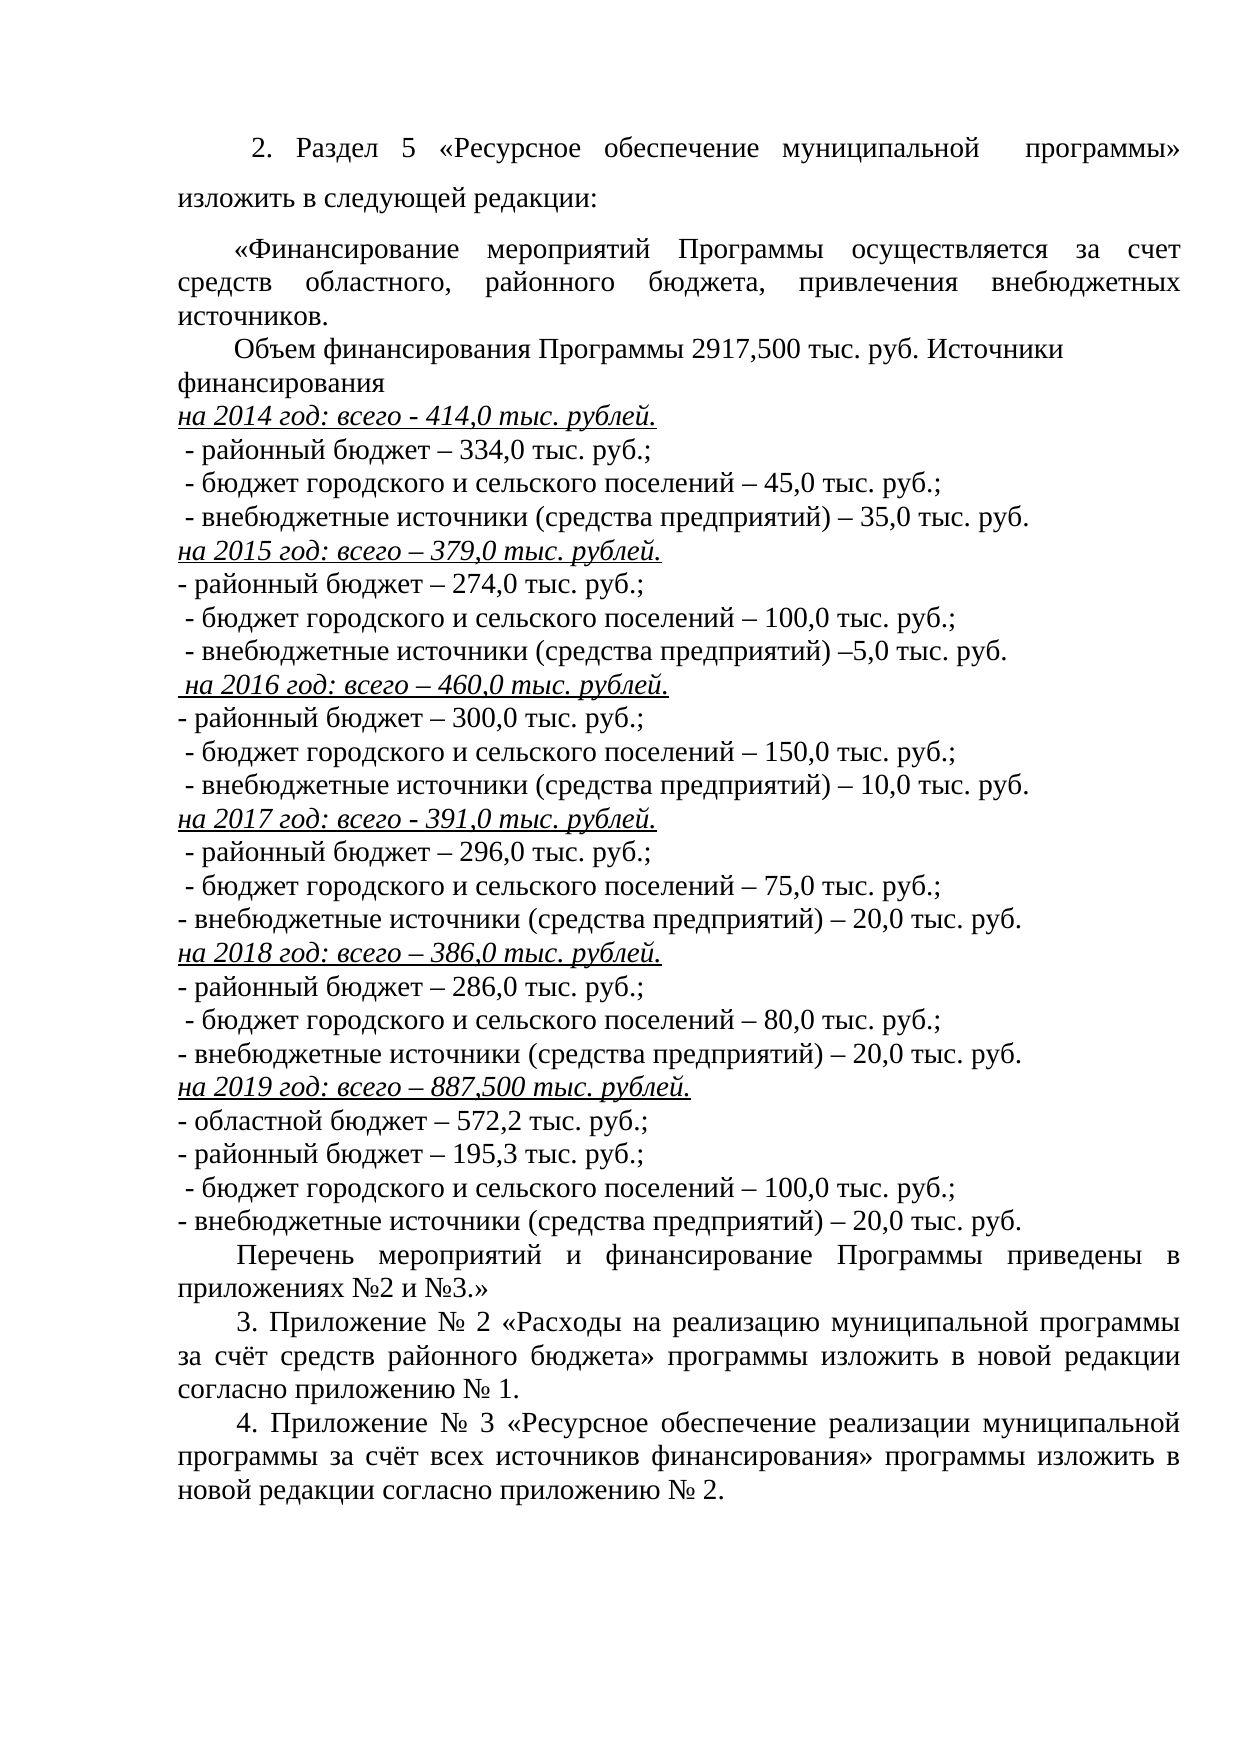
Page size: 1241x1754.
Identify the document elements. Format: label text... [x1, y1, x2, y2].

text Объем финансирования Программы 2917,500 тыс. руб. Источники финансирования [177, 331, 1181, 398]
text 2. Раздел 5 «Ресурсное обеспечение муниципальной программы» изложить в следующей редакции: [177, 130, 1181, 214]
text «Финансирование мероприятий Программы осуществляется за счет средств областного, районного бюджета, привлечения внебюджетных источников. [177, 231, 1181, 331]
text на 2015 год: всего – 379,0 тыс. рублей. [177, 533, 1181, 566]
text - бюджет городского и сельского поселений – 80,0 тыс. руб.; [177, 1002, 1181, 1036]
text - внебюджетные источники (средства предприятий) – 35,0 тыс. руб. [177, 499, 1181, 533]
text - районный бюджет – 195,3 тыс. руб.; [177, 1136, 1181, 1170]
text - внебюджетные источники (средства предприятий) – 20,0 тыс. руб. [177, 1203, 1181, 1237]
text на 2019 год: всего – 887,500 тыс. рублей. [177, 1069, 1181, 1103]
text - областной бюджет – 572,2 тыс. руб.; [177, 1103, 1181, 1136]
text - внебюджетные источники (средства предприятий) – 10,0 тыс. руб. [177, 767, 1181, 801]
text - районный бюджет – 274,0 тыс. руб.; [177, 566, 1181, 600]
text на 2018 год: всего – 386,0 тыс. рублей. [177, 935, 1181, 969]
text - бюджет городского и сельского поселений – 45,0 тыс. руб.; [177, 466, 1181, 499]
text - районный бюджет – 300,0 тыс. руб.; [177, 700, 1181, 734]
text - бюджет городского и сельского поселений – 150,0 тыс. руб.; [177, 734, 1181, 767]
text - районный бюджет – 296,0 тыс. руб.; [177, 834, 1181, 868]
text - внебюджетные источники (средства предприятий) – 20,0 тыс. руб. [177, 1036, 1181, 1069]
text - бюджет городского и сельского поселений – 100,0 тыс. руб.; [177, 600, 1181, 633]
text на 2014 год: всего - 414,0 тыс. рублей. [177, 398, 1181, 432]
text - районный бюджет – 286,0 тыс. руб.; [177, 969, 1181, 1002]
text - бюджет городского и сельского поселений – 75,0 тыс. руб.; [177, 868, 1181, 902]
text Перечень мероприятий и финансирование Программы приведены в приложениях №2 и №3.» [177, 1237, 1181, 1304]
text - бюджет городского и сельского поселений – 100,0 тыс. руб.; [177, 1170, 1181, 1203]
text - внебюджетные источники (средства предприятий) –5,0 тыс. руб. [177, 633, 1181, 667]
text - районный бюджет – 334,0 тыс. руб.; [177, 432, 1181, 466]
text 4. Приложение № 3 «Ресурсное обеспечение реализации муниципальной программы за счёт всех источников финансирования» программы изложить в новой редакции согласно приложению № 2. [177, 1405, 1181, 1505]
text на 2017 год: всего - 391,0 тыс. рублей. [177, 801, 1181, 834]
text - внебюджетные источники (средства предприятий) – 20,0 тыс. руб. [177, 902, 1181, 935]
text на 2016 год: всего – 460,0 тыс. рублей. [177, 667, 1181, 700]
text 3. Приложение № 2 «Расходы на реализацию муниципальной программы за счёт средств районного бюджета» программы изложить в новой редакции согласно приложению № 1. [177, 1304, 1181, 1405]
